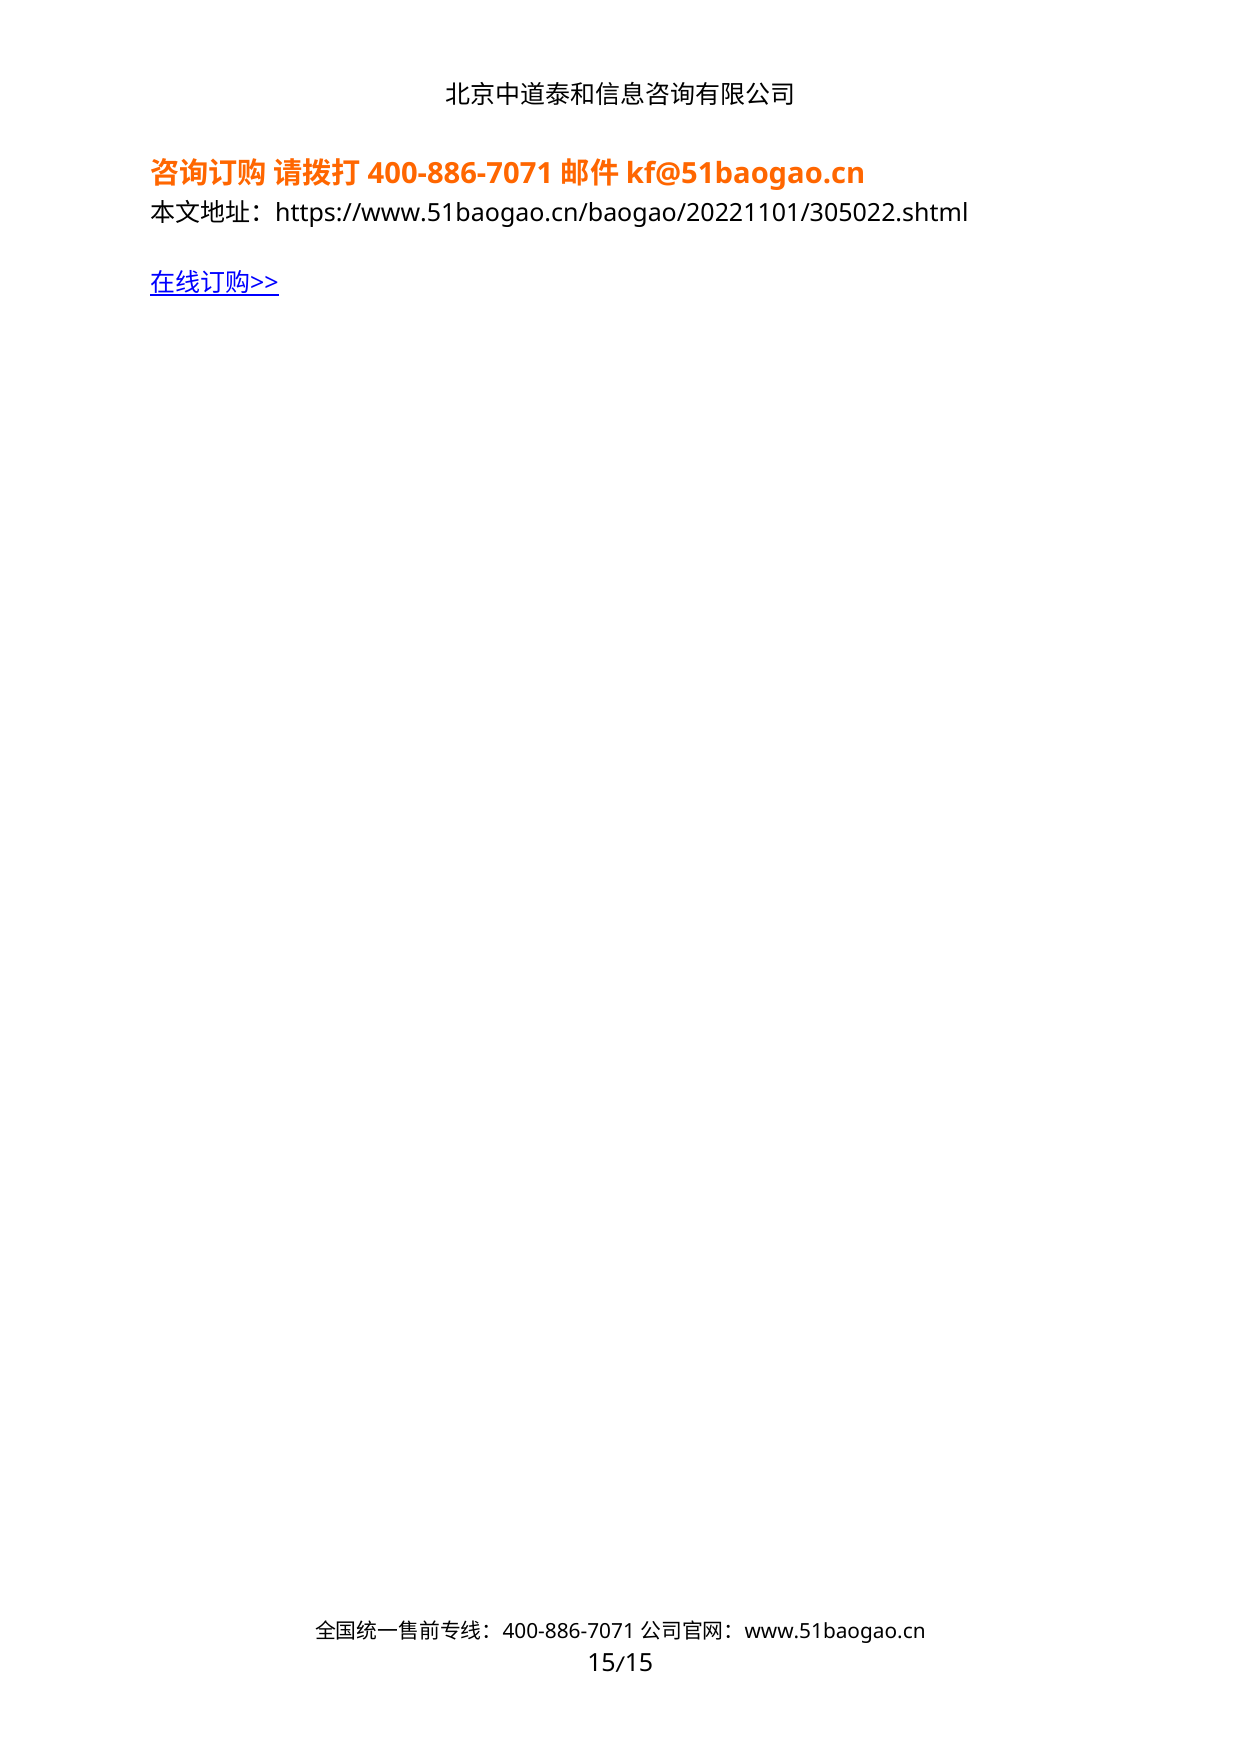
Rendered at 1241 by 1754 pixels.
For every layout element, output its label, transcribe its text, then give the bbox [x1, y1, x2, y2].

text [150, 150, 1090, 229]
text 在线订购>> [150, 229, 1090, 299]
